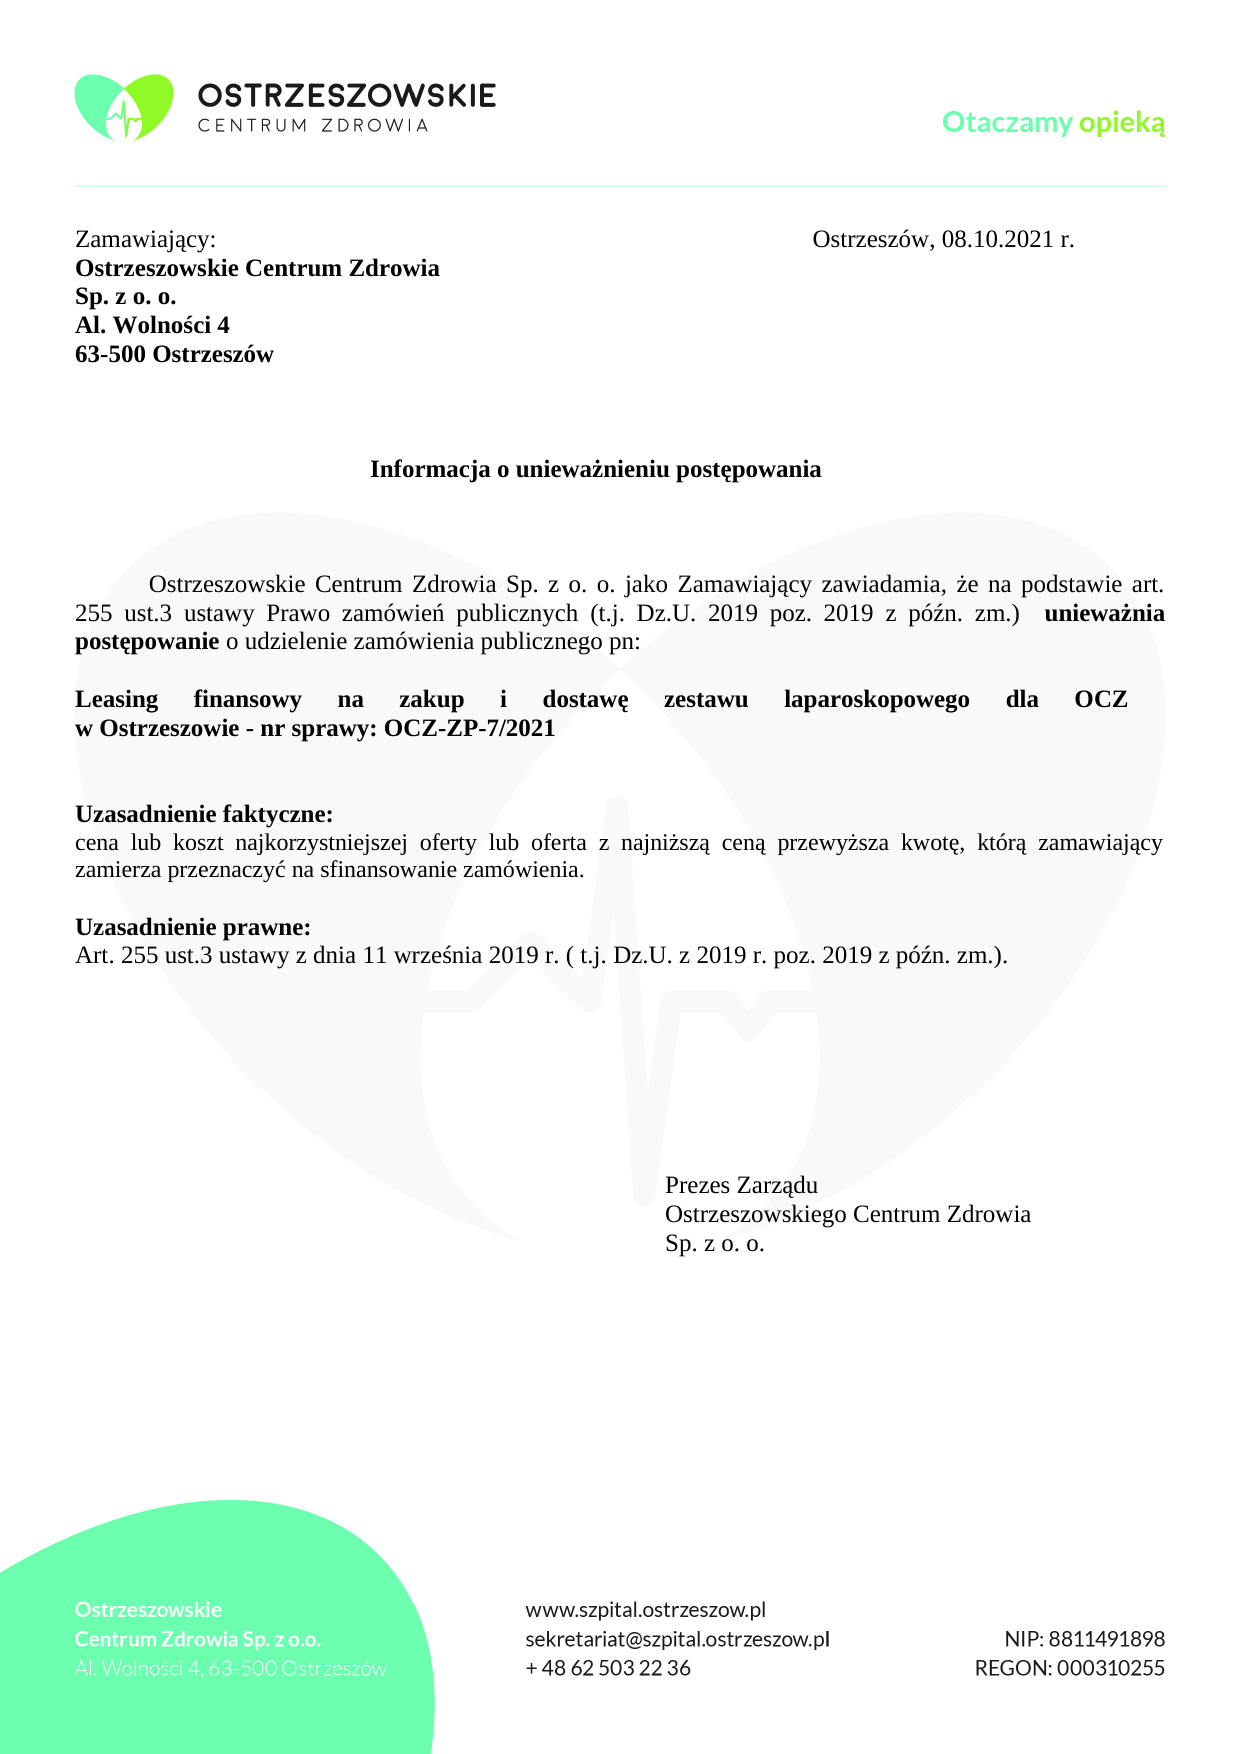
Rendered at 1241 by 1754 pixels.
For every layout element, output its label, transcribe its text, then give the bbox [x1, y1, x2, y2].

text Informacja o unieważnieniu postępowania [75, 454, 1165, 483]
text Ostrzeszowskie Centrum Zdrowia [75, 253, 1165, 281]
text Ostrzeszowskie Centrum Zdrowia Sp. z o. o. jako Zamawiający zawiadamia, że na podstawie art. 255 ust.3 ustawy Prawo zamówień publicznych (t.j. Dz.U. 2019 poz. 2019 z późn. zm.) unieważnia postępowanie o udzielenie zamówienia publicznego pn: [75, 569, 1165, 655]
text Sp. z o. o. [517, 1228, 1165, 1257]
text Prezes Zarządu [75, 1170, 1165, 1199]
text Art. 255 ust.3 ustawy z dnia 11 września 2019 r. ( t.j. Dz.U. z 2019 r. poz. 2019 z późn. zm.). [75, 940, 1165, 969]
text 63-500 Ostrzeszów [75, 339, 1165, 368]
text Zamawiający: Ostrzeszów, 08.10.2021 r. [75, 224, 1165, 253]
text cena lub koszt najkorzystniejszej oferty lub oferta z najniższą ceną przewyższa kwotę, którą zamawiający zamierza przeznaczyć na sfinansowanie zamówienia. [75, 828, 1165, 883]
text Sp. z o. o. [75, 281, 1165, 310]
picture [0, 0, 1241, 1754]
text Al. Wolności 4 [75, 310, 1165, 339]
text Uzasadnienie faktyczne: [75, 799, 1165, 828]
text Ostrzeszowskiego Centrum Zdrowia [517, 1199, 1165, 1228]
text Uzasadnienie prawne: [75, 912, 1165, 940]
text Leasing finansowy na zakup i dostawę zestawu laparoskopowego dla OCZ w Ostrzeszowie - nr sprawy: OCZ-ZP-7/2021 [75, 684, 1165, 741]
